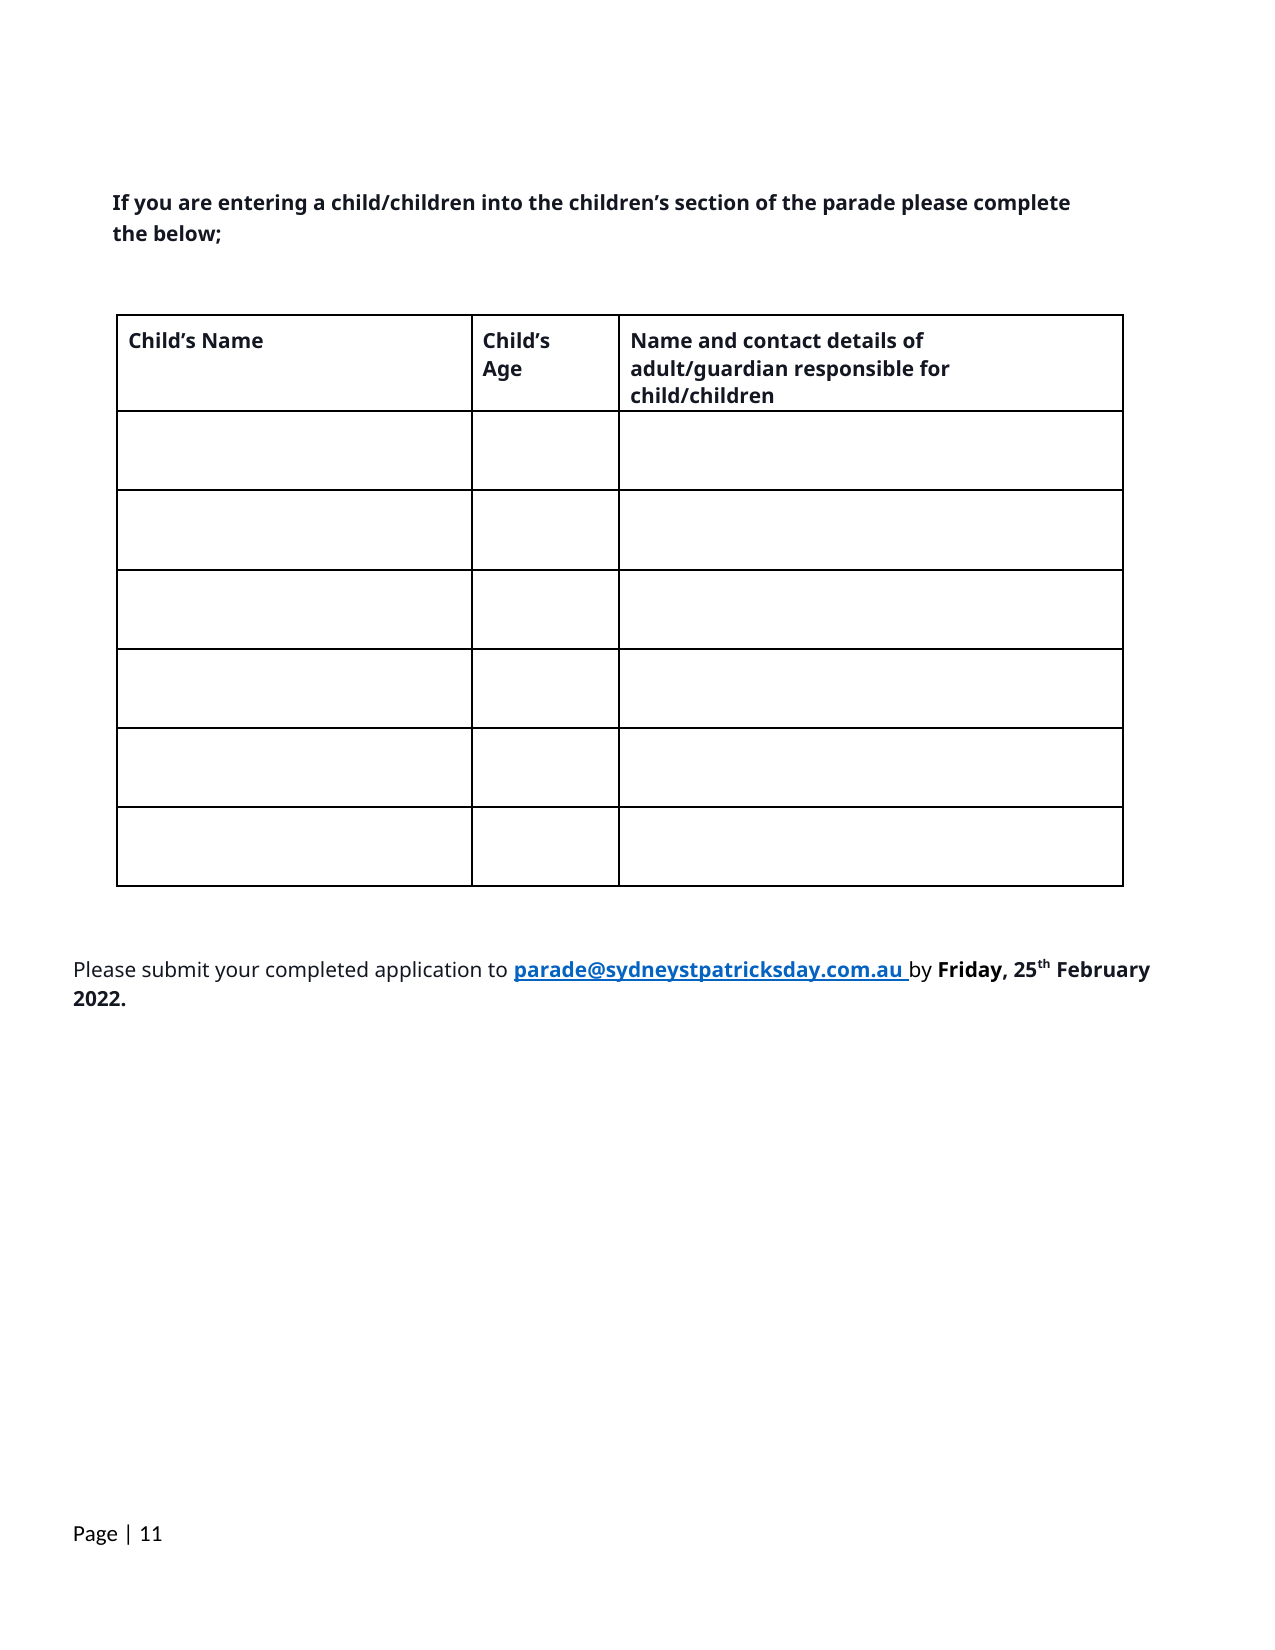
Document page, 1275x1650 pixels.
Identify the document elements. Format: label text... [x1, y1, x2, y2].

table_cell [473, 650, 618, 727]
table_header Child’s Age [473, 316, 618, 410]
table_cell [620, 412, 1122, 489]
table_header Child’s Name [118, 316, 471, 410]
table_cell [473, 571, 618, 648]
text Please submit your completed application to parade@sydneystpatricksday.com.au by Friday, 25th February 2022. [73, 955, 1177, 1012]
table_cell [620, 729, 1122, 806]
table_cell [620, 808, 1122, 885]
text If you are entering a child/children into the children’s section of the parade please complete the below; [112, 188, 1087, 248]
table_cell [118, 491, 471, 568]
table_cell [118, 729, 471, 806]
table_cell [620, 571, 1122, 648]
table_cell [620, 650, 1122, 727]
table_cell [473, 412, 618, 489]
table_cell [118, 650, 471, 727]
table_cell [118, 808, 471, 885]
table_cell [473, 808, 618, 885]
table_header Name and contact details of adult/guardian responsible for child/children [620, 316, 1122, 410]
table_cell [118, 571, 471, 648]
table_cell [473, 491, 618, 568]
table_cell [473, 729, 618, 806]
table_cell [620, 491, 1122, 568]
table_cell [118, 412, 471, 489]
